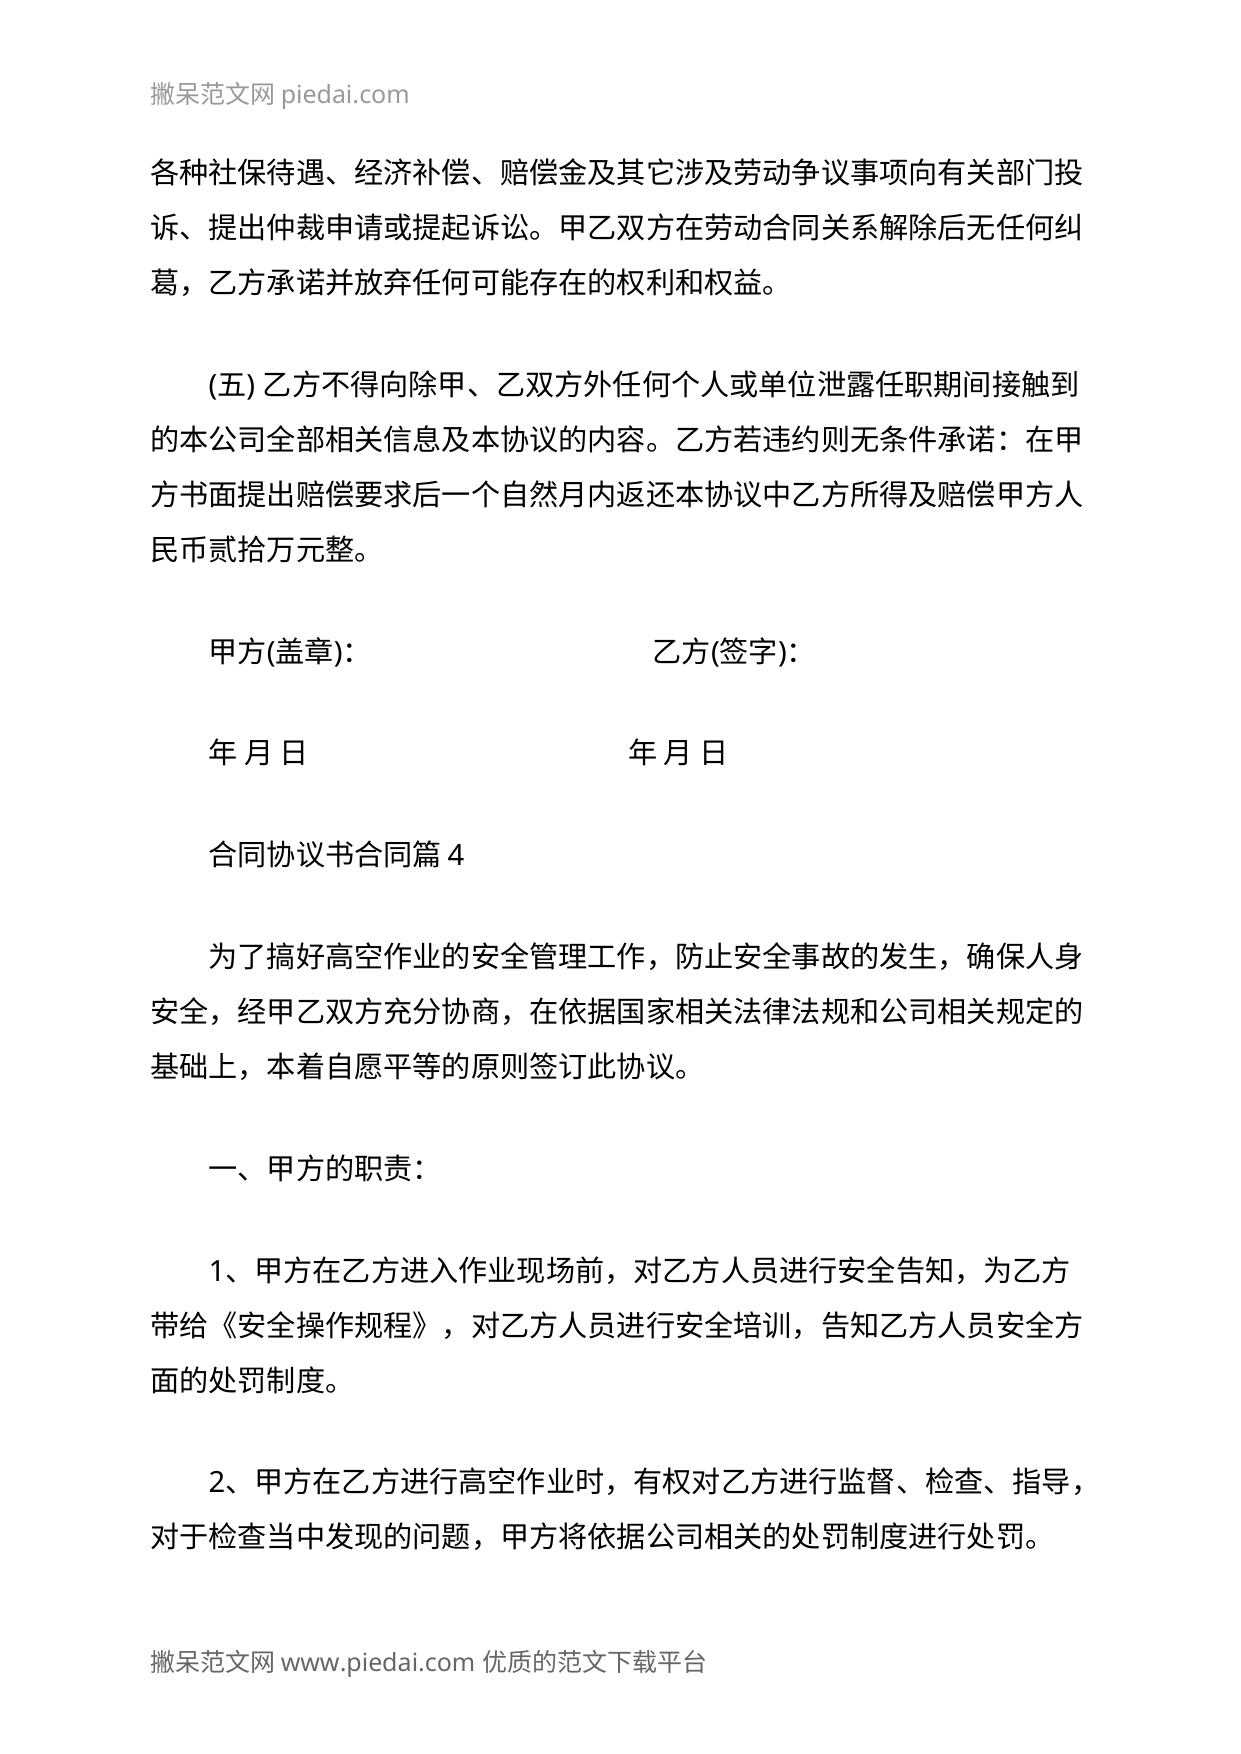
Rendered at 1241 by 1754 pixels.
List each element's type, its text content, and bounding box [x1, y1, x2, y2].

text 2、甲方在乙方进行高空作业时，有权对乙方进行监督、检查、指导，对于检查当中发现的问题，甲方将依据公司相关的处罚制度进行处罚。 [150, 1459, 1090, 1556]
text 年 月 日 年 月 日 [150, 730, 1090, 772]
text 为了搞好高空作业的安全管理工作，防止安全事故的发生，确保人身安全，经甲乙双方充分协商，在依据国家相关法律法规和公司相关规定的基础上，本着自愿平等的原则签订此协议。 [150, 934, 1090, 1086]
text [150, 150, 1090, 302]
text 甲方(盖章)： 乙方(签字)： [150, 628, 1090, 671]
text 一、甲方的职责： [150, 1145, 1090, 1188]
text 合同协议书合同篇4 [150, 832, 1090, 874]
text 1、甲方在乙方进入作业现场前，对乙方人员进行安全告知，为乙方带给《安全操作规程》，对乙方人员进行安全培训，告知乙方人员安全方面的处罚制度。 [150, 1247, 1090, 1399]
text (五) 乙方不得向除甲、乙双方外任何个人或单位泄露任职期间接触到的本公司全部相关信息及本协议的内容。乙方若违约则无条件承诺：在甲方书面提出赔偿要求后一个自然月内返还本协议中乙方所得及赔偿甲方人民币贰拾万元整。 [150, 362, 1090, 569]
